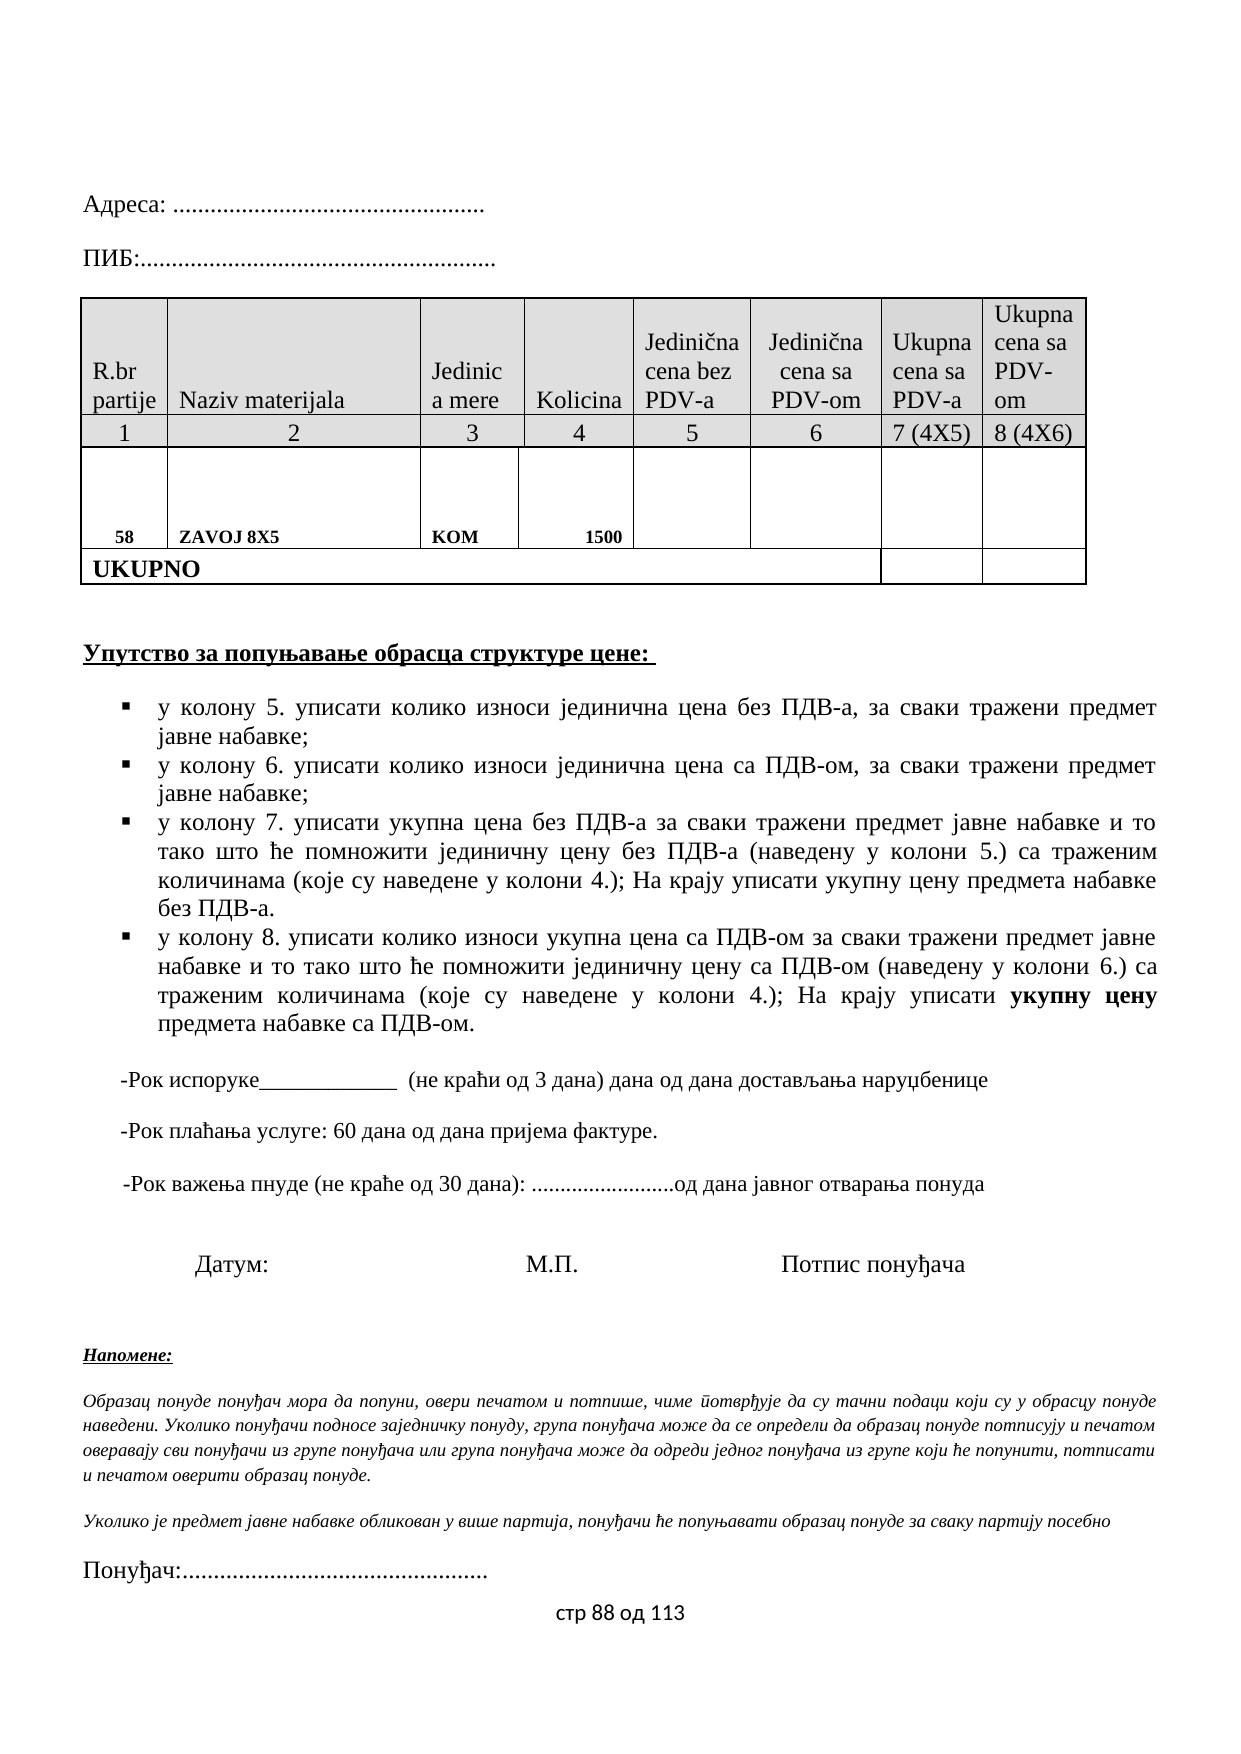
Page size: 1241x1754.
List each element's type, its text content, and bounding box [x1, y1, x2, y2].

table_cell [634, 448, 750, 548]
text -Рок испоруке____________ (не краћи од 3 дана) дана од дана достављања наруџбенице [83, 1066, 1157, 1092]
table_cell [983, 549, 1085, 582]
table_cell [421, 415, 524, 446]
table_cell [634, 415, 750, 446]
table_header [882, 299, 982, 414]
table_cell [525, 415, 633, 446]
text Образац понуде понуђач мора да попуни, овери печатом и потпише, чиме потврђује да су тачни подаци који су у обрасцу понуде наведени. Уколико понуђачи подносе заједничку понуду, група понуђача може да се определи да образац понуде потписују и печатом оверавају сви понуђачи из групе понуђача или група понуђача може да одреди једног понуђача из групе који ће попунити, потписати и печатом оверити образац понуде. [83, 1389, 1157, 1485]
text Уколико је предмет јавне набавке обликован у више партија, понуђачи ће попуњавати образац понуде за сваку партију посебно [83, 1509, 1157, 1531]
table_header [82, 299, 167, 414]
text Понуђач:................................................. [83, 1555, 1157, 1584]
text -Рок плаћања услуге: 60 дана од дана пријема фактуре. [83, 1117, 1157, 1143]
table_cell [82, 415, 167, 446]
list у колону 7. уписати укупна цена без ПДВ-а за сваки тражени предмет јавне набавке и то тако што ће помножити јединичну цену без ПДВ-а (наведену у колони 5.) са траженим количинама (које су наведене у колони 4.); На крају уписати укупну цену предмета набавке без ПДВ-а. [120, 807, 1157, 922]
text Адреса: .................................................. [83, 189, 1157, 218]
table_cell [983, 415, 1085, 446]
text Напомене: [83, 1344, 1157, 1365]
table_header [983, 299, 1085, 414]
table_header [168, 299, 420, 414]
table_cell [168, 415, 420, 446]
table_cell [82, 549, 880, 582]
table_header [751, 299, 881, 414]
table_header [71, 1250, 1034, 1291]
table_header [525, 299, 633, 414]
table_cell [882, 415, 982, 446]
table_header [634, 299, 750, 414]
text Упутство за попуњавање обрасца структуре цене: [83, 638, 1157, 667]
text ПИБ:......................................................... [83, 243, 1157, 271]
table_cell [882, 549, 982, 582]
text -Рок важења пнуде (не краће од 30 дана): .........................од дана јавног отварања понуда [83, 1170, 1157, 1196]
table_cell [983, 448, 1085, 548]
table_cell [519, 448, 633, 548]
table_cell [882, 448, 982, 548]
list у колону 5. уписати колико износи јединична цена без ПДВ-а, за сваки тражени предмет јавне набавке; [120, 692, 1157, 750]
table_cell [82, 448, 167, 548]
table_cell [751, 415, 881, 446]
list у колону 8. уписати колико износи укупна цена са ПДВ-ом за сваки тражени предмет јавне набавке и то тако што ће помножити јединичну цену са ПДВ-ом (наведену у колони 6.) са траженим количинама (које су наведене у колони 4.); На крају уписати укупну цену предмета набавке са ПДВ-ом. [120, 922, 1157, 1037]
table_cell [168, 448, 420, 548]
list у колону 6. уписати колико износи јединична цена са ПДВ-ом, за сваки тражени предмет јавне набавке; [120, 750, 1157, 807]
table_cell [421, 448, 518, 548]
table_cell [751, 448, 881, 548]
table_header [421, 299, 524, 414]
